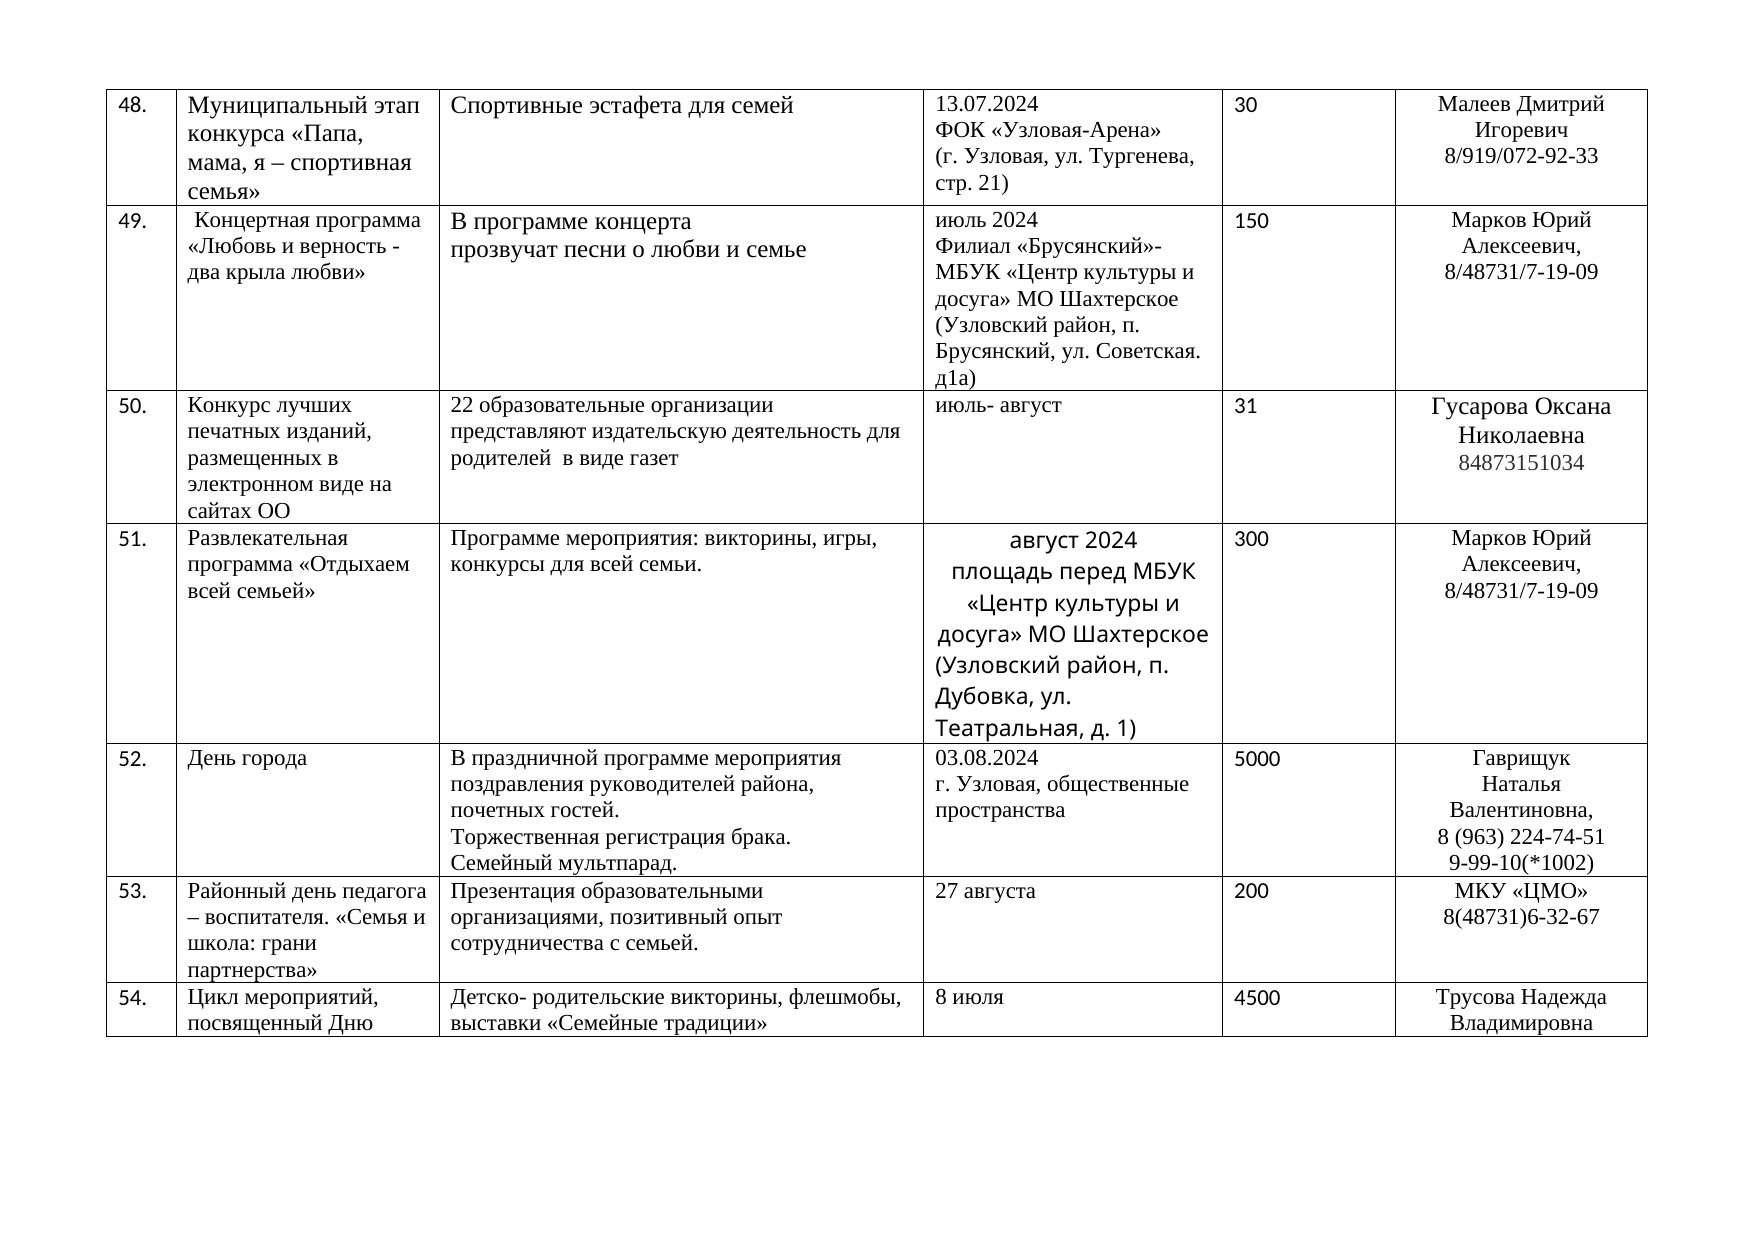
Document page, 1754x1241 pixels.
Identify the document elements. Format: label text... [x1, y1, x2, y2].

table_cell 27 августа [924, 877, 1222, 982]
table_cell Презентация образовательными организациями, позитивный опыт сотрудничества с семьей. [440, 877, 923, 982]
table_cell День города [177, 744, 439, 876]
table_cell 200 [1223, 877, 1395, 982]
table_cell август 2024 площадь перед МБУК «Центр культуры и досуга» МО Шахтерское (Узловский район, п. Дубовка, ул. Театральная, д. 1) [924, 524, 1222, 743]
table_cell В праздничной программе мероприятия поздравления руководителей района, почетных гостей. Торжественная регистрация брака. Семейный мультпарад. [440, 744, 923, 876]
table_cell 53. [107, 877, 176, 982]
table_cell Малеев Дмитрий Игоревич 8/919/072-92-33 [1396, 90, 1647, 205]
table_cell Марков Юрий Алексеевич, 8/48731/7-19-09 [1396, 524, 1647, 743]
table_cell 4500 [1223, 983, 1395, 1036]
table_cell Спортивные эстафета для семей [440, 90, 923, 205]
table_cell 50. [107, 391, 176, 523]
table_cell В программе концерта прозвучат песни о любви и семье [440, 206, 923, 390]
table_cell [1396, 983, 1647, 1036]
table_cell Районный день педагога – воспитателя. «Семья и школа: грани партнерства» [177, 877, 439, 982]
table_cell Программе мероприятия: викторины, игры, конкурсы для всей семьи. [440, 524, 923, 743]
table_cell Гаврищук Наталья Валентиновна, 8 (963) 224-74-51 9-99-10(*1002) [1396, 744, 1647, 876]
table_cell 54. [107, 983, 176, 1036]
table_cell Концертная программа «Любовь и верность - два крыла любви» [177, 206, 439, 390]
table_cell Марков Юрий Алексеевич, 8/48731/7-19-09 [1396, 206, 1647, 390]
table_cell 03.08.2024 г. Узловая, общественные пространства [924, 744, 1222, 876]
table_cell МКУ «ЦМО» 8(48731)6-32-67 [1396, 877, 1647, 982]
table_cell 150 [1223, 206, 1395, 390]
table_cell июль- август [924, 391, 1222, 523]
table_cell июль 2024 Филиал «Брусянский»- МБУК «Центр культуры и досуга» МО Шахтерское (Узловский район, п. Брусянский, ул. Советская. д1а) [924, 206, 1222, 390]
table_cell 48. [107, 90, 176, 205]
table_cell 13.07.2024 ФОК «Узловая-Арена» (г. Узловая, ул. Тургенева, стр. 21) [924, 90, 1222, 205]
table_cell 51. [107, 524, 176, 743]
table_cell Муниципальный этап конкурса «Папа, мама, я – спортивная семья» [177, 90, 439, 205]
table_cell 30 [1223, 90, 1395, 205]
table_cell 300 [1223, 524, 1395, 743]
table_cell 31 [1223, 391, 1395, 523]
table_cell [177, 983, 439, 1036]
table_cell Гусарова Оксана Николаевна 84873151034 [1396, 391, 1647, 523]
table_cell Конкурс лучших печатных изданий, размещенных в электронном виде на сайтах ОО [177, 391, 439, 523]
table_cell 5000 [1223, 744, 1395, 876]
table_cell 22 образовательные организации представляют издательскую деятельность для родителей в виде газет [440, 391, 923, 523]
table_cell Развлекательная программа «Отдыхаем всей семьей» [177, 524, 439, 743]
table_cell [440, 983, 923, 1036]
table_cell 49. [107, 206, 176, 390]
table_cell 8 июля [924, 983, 1222, 1036]
table_cell 52. [107, 744, 176, 876]
